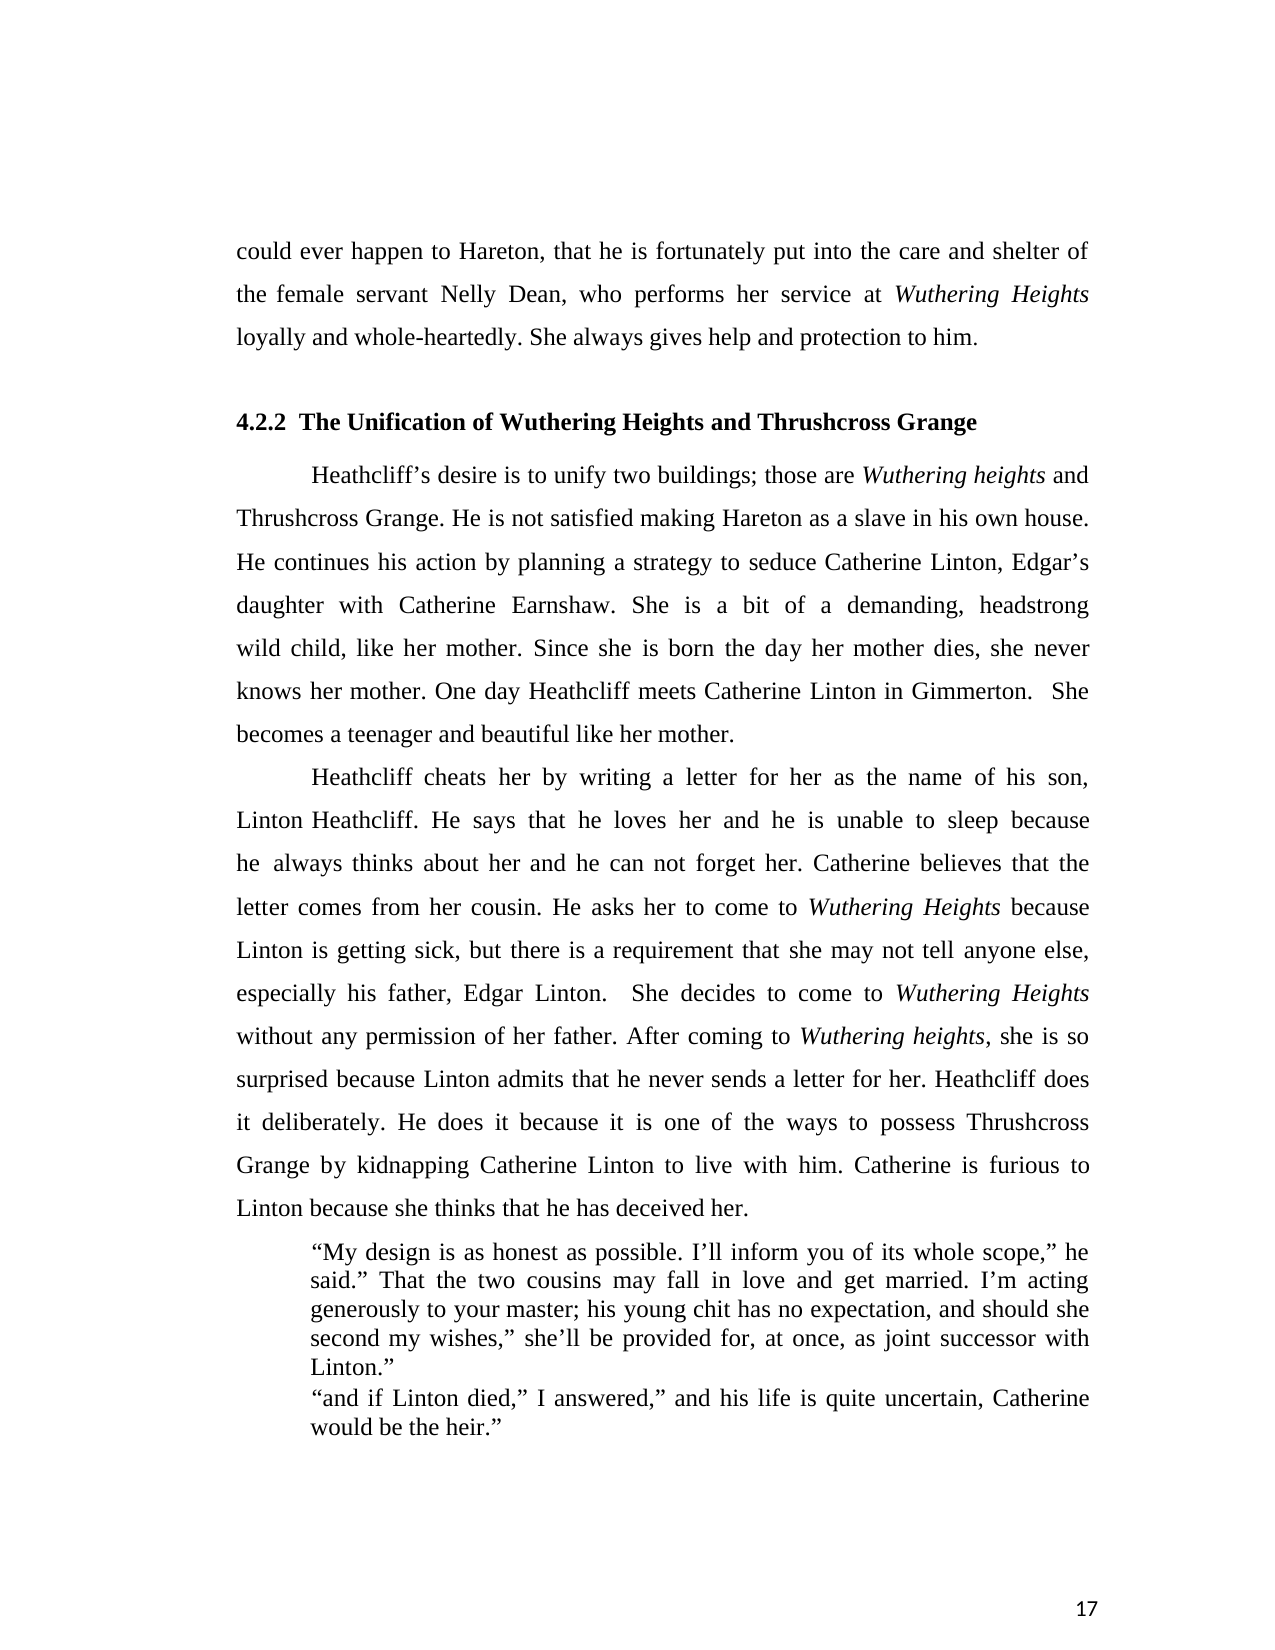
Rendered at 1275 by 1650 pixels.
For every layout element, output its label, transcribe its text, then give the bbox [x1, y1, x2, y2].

text Heathcliff’s desire is to unify two buildings; those are Wuthering heights and Thrushcross Grange. He is not satisfied making Hareton as a slave in his own house. He continues his action by planning a strategy to seduce Catherine Linton, Edgar’s daughter with Catherine Earnshaw. She is a bit of a demanding, headstrong wild child, like her mother. Since she is born the day her mother dies, she never knows her mother. One day Heathcliff meets Catherine Linton in Gimmerton. She becomes a teenager and beautiful like her mother. [236, 460, 1090, 748]
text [236, 236, 1090, 351]
text Heathcliff cheats her by writing a letter for her as the name of his son, Linton Heathcliff. He says that he loves her and he is unable to sleep because he always thinks about her and he can not forget her. Catherine believes that the letter comes from her cousin. He asks her to come to Wuthering Heights because Linton is getting sick, but there is a requirement that she may not tell anyone else, especially his father, Edgar Linton. She decides to come to Wuthering Heights without any permission of her father. After coming to Wuthering heights, she is so surprised because Linton admits that he never sends a letter for her. Heathcliff does it deliberately. He does it because it is one of the ways to possess Thrushcross Grange by kidnapping Catherine Linton to live with him. Catherine is furious to Linton because she thinks that he has deceived her. [236, 762, 1090, 1222]
text 4.2.2 The Unification of Wuthering Heights and Thrushcross Grange [236, 407, 981, 435]
text “My design is as honest as possible. I’ll inform you of its whole scope,” he said.” That the two cousins may fall in love and get married. I’m acting generously to your master; his young chit has no expectation, and should she second my wishes,” she’ll be provided for, at once, as joint successor with Linton.” [310, 1237, 1089, 1381]
text “and if Linton died,” I answered,” and his life is quite uncertain, Catherine would be the heir.” [310, 1383, 1090, 1441]
